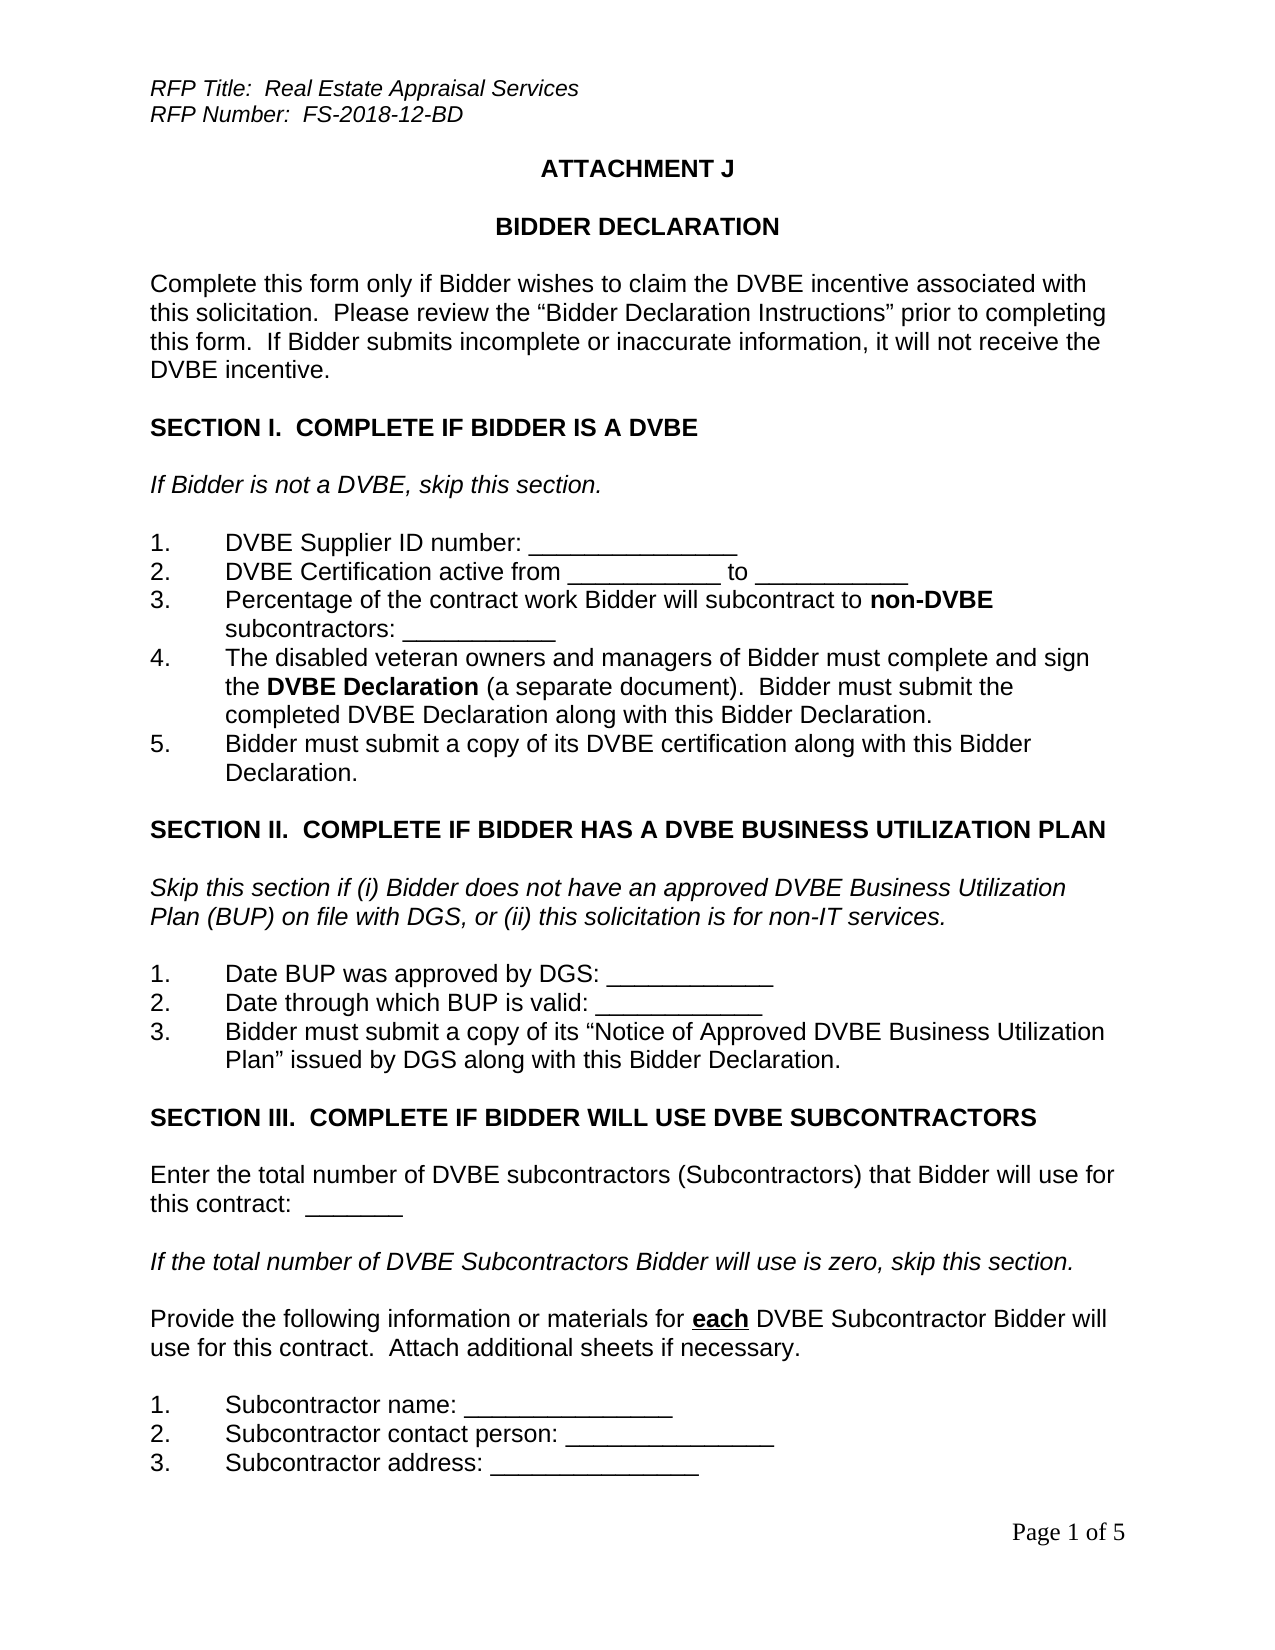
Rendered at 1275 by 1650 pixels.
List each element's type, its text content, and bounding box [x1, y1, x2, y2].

text 2. Subcontractor contact person: _______________ [150, 1419, 1125, 1448]
text SECTION I. COMPLETE IF BIDDER IS A DVBE [150, 413, 1125, 442]
text 2. Date through which BUP is valid: ____________ [150, 988, 1125, 1017]
text 1. DVBE Supplier ID number: _______________ [150, 528, 1125, 557]
text If Bidder is not a DVBE, skip this section. [150, 470, 1125, 499]
text 3. Subcontractor address: _______________ [150, 1448, 1125, 1477]
text Provide the following information or materials for each DVBE Subcontractor Bidder will use for this contract. Attach additional sheets if necessary. [150, 1304, 1125, 1362]
text 1. Subcontractor name: _______________ [150, 1390, 1125, 1419]
text 3. Bidder must submit a copy of its “Notice of Approved DVBE Business Utilization Plan” issued by DGS along with this Bidder Declaration. [150, 1017, 1125, 1074]
text 1. Date BUP was approved by DGS: ____________ [150, 959, 1125, 988]
text Enter the total number of DVBE subcontractors (Subcontractors) that Bidder will use for this contract: _______ [150, 1160, 1125, 1218]
text SECTION II. COMPLETE IF BIDDER HAS A DVBE BUSINESS UTILIZATION PLAN [150, 815, 1125, 844]
text If the total number of DVBE Subcontractors Bidder will use is zero, skip this section. [150, 1247, 1125, 1275]
text BIDDER DECLARATION [150, 212, 1125, 240]
text 4. The disabled veteran owners and managers of Bidder must complete and sign the DVBE Declaration (a separate document). Bidder must submit the completed DVBE Declaration along with this Bidder Declaration. [150, 643, 1125, 729]
text Skip this section if (i) Bidder does not have an approved DVBE Business Utilization Plan (BUP) on file with DGS, or (ii) this solicitation is for non-IT services. [150, 873, 1125, 930]
text 5. Bidder must submit a copy of its DVBE certification along with this Bidder Declaration. [150, 729, 1125, 787]
text 2. DVBE Certification active from ___________ to ___________ [150, 557, 1125, 585]
text 3. Percentage of the contract work Bidder will subcontract to non-DVBE subcontractors: ___________ [150, 585, 1125, 643]
text Complete this form only if Bidder wishes to claim the DVBE incentive associated with this solicitation. Please review the “Bidder Declaration Instructions” prior to completing this form. If Bidder submits incomplete or inaccurate information, it will not receive the DVBE incentive. [150, 269, 1125, 384]
text SECTION III. COMPLETE IF BIDDER WILL USE DVBE SUBCONTRACTORS [150, 1103, 1125, 1132]
